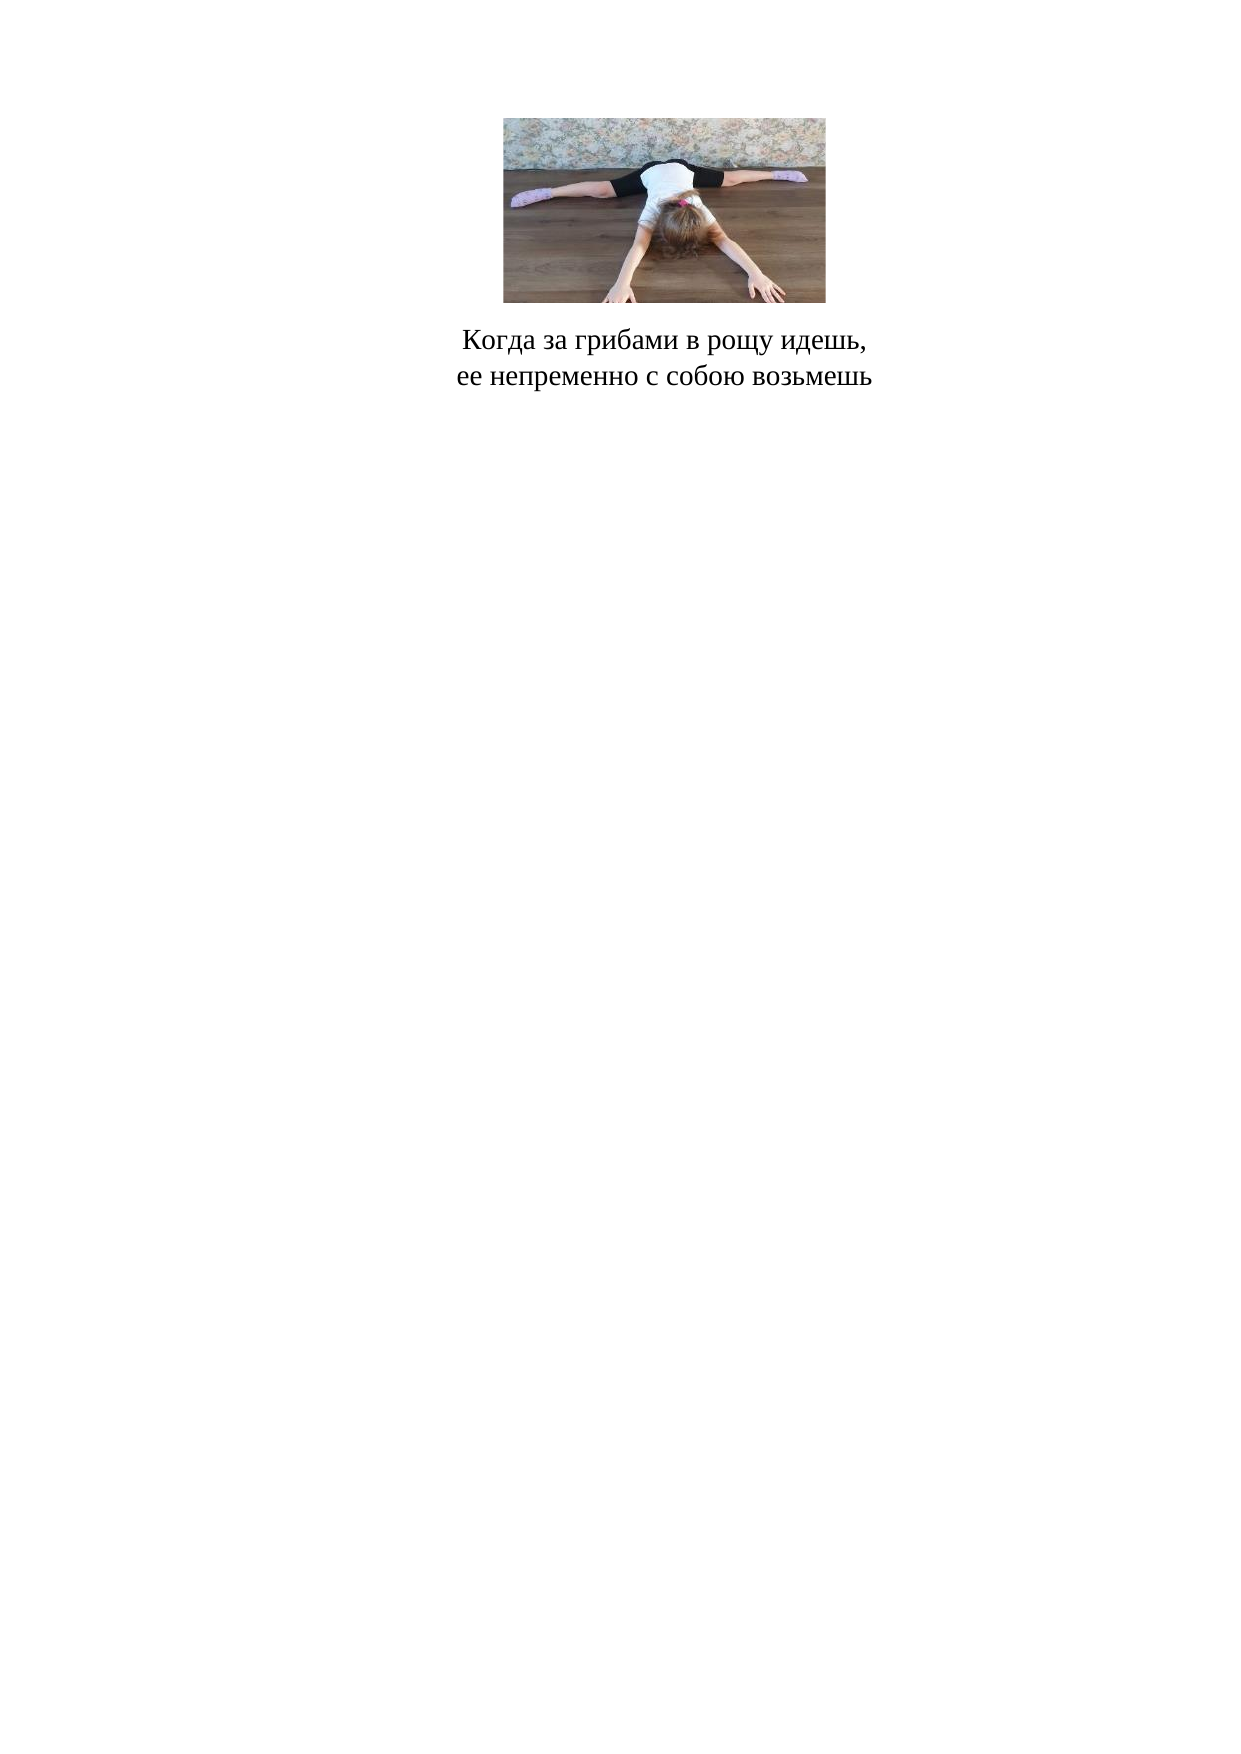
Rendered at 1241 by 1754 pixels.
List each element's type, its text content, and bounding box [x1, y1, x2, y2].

text ее непременно с собою возьмешь [177, 358, 1152, 392]
picture [503, 118, 826, 303]
text Когда за грибами в рощу идешь, [177, 322, 1152, 355]
